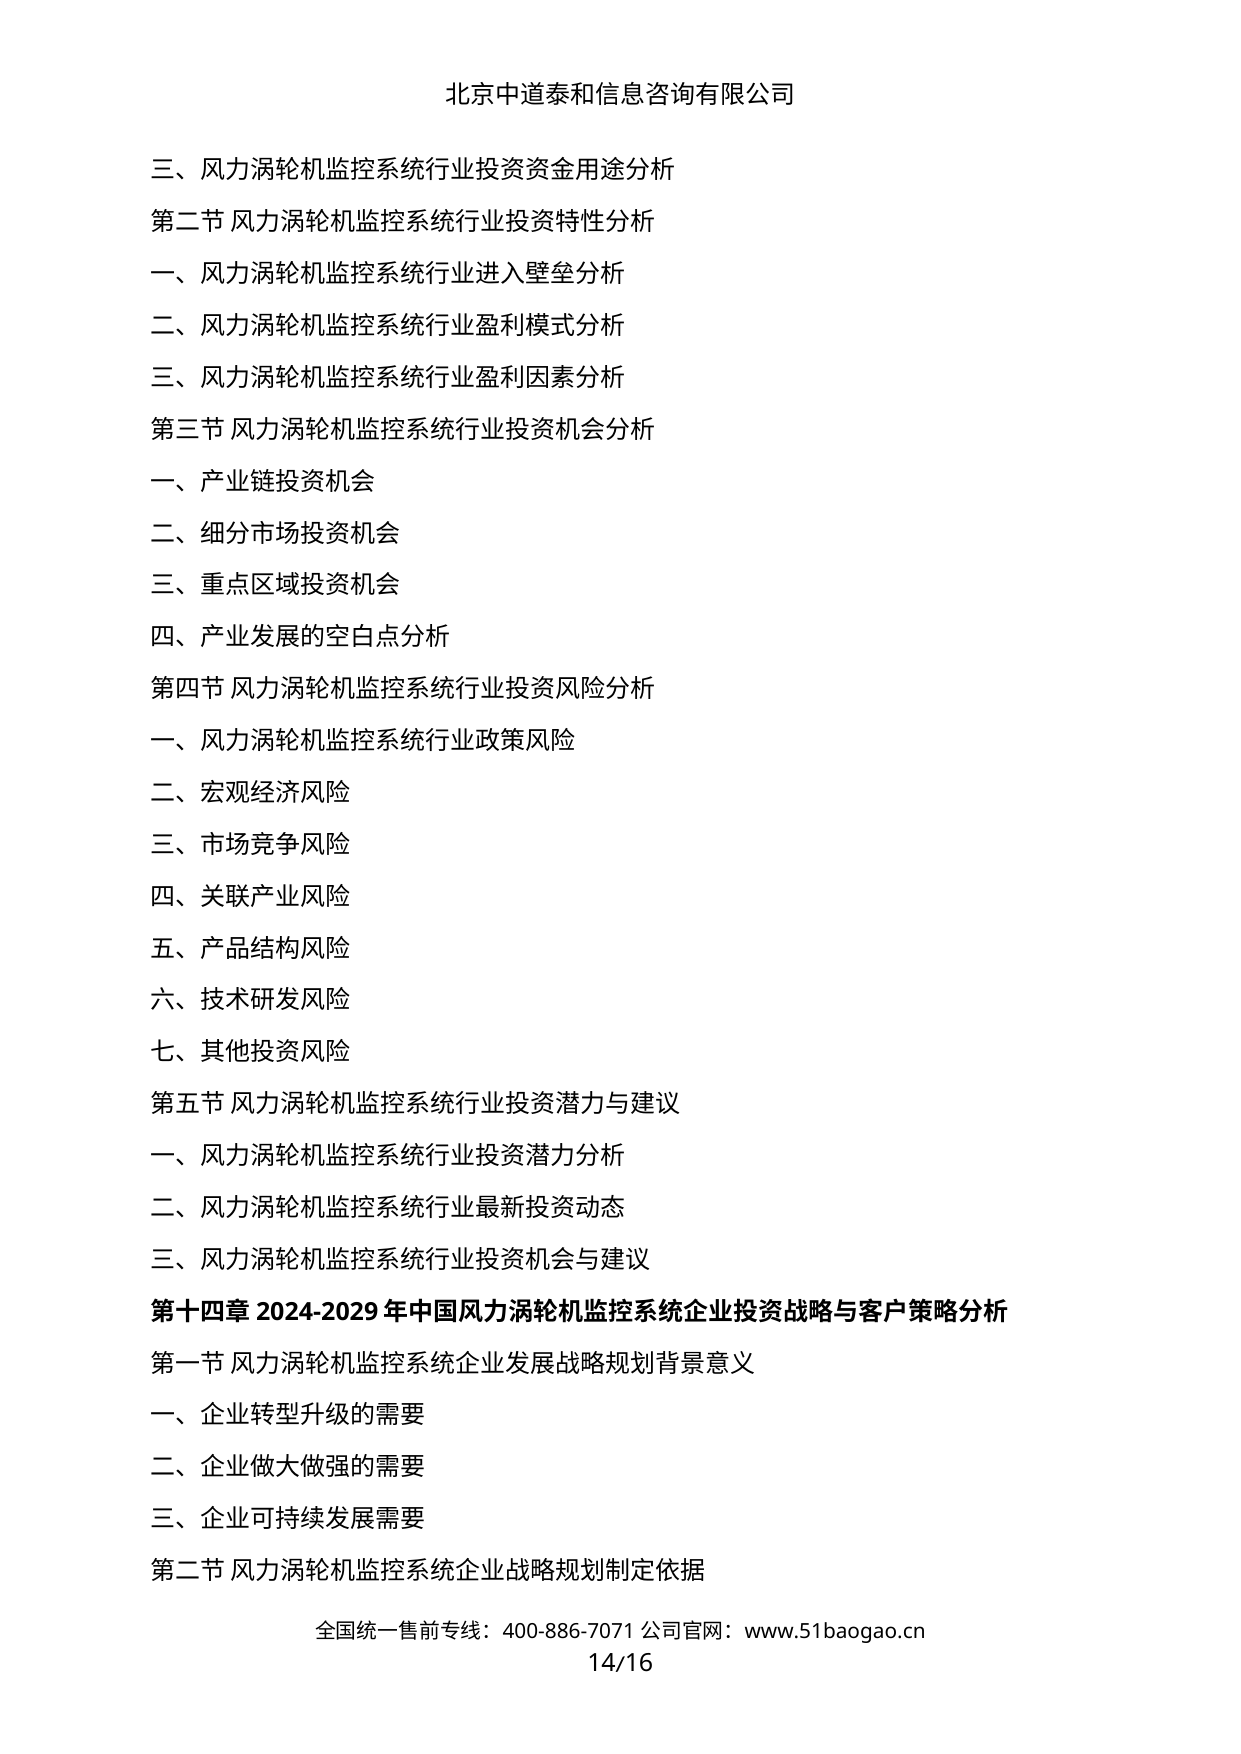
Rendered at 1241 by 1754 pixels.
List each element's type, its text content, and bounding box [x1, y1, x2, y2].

text 三、风力涡轮机监控系统行业投资资金用途分析 [150, 150, 1090, 186]
text 第一节 风力涡轮机监控系统企业发展战略规划背景意义 [150, 1343, 1090, 1379]
text 第二节 风力涡轮机监控系统行业投资特性分析 [150, 202, 1090, 238]
text 三、重点区域投资机会 [150, 565, 1090, 601]
text 三、风力涡轮机监控系统行业盈利因素分析 [150, 357, 1090, 394]
text 一、风力涡轮机监控系统行业投资潜力分析 [150, 1136, 1090, 1172]
text 二、企业做大做强的需要 [150, 1447, 1090, 1483]
text 一、产业链投资机会 [150, 461, 1090, 497]
text 第五节 风力涡轮机监控系统行业投资潜力与建议 [150, 1084, 1090, 1120]
text 二、风力涡轮机监控系统行业最新投资动态 [150, 1187, 1090, 1224]
text 第二节 风力涡轮机监控系统企业战略规划制定依据 [150, 1551, 1090, 1587]
text 三、市场竞争风险 [150, 824, 1090, 861]
text 第三节 风力涡轮机监控系统行业投资机会分析 [150, 409, 1090, 446]
text 第十四章 2024-2029年中国风力涡轮机监控系统企业投资战略与客户策略分析 [150, 1291, 1090, 1327]
text 一、风力涡轮机监控系统行业政策风险 [150, 721, 1090, 757]
text 二、风力涡轮机监控系统行业盈利模式分析 [150, 306, 1090, 342]
text 七、其他投资风险 [150, 1032, 1090, 1068]
text 第四节 风力涡轮机监控系统行业投资风险分析 [150, 669, 1090, 705]
text 一、风力涡轮机监控系统行业进入壁垒分析 [150, 254, 1090, 290]
text 一、企业转型升级的需要 [150, 1395, 1090, 1431]
text 四、产业发展的空白点分析 [150, 617, 1090, 653]
text 五、产品结构风险 [150, 928, 1090, 964]
text 三、企业可持续发展需要 [150, 1499, 1090, 1535]
text 四、关联产业风险 [150, 876, 1090, 912]
text 六、技术研发风险 [150, 980, 1090, 1016]
text 三、风力涡轮机监控系统行业投资机会与建议 [150, 1239, 1090, 1276]
text 二、宏观经济风险 [150, 772, 1090, 809]
text 二、细分市场投资机会 [150, 513, 1090, 549]
